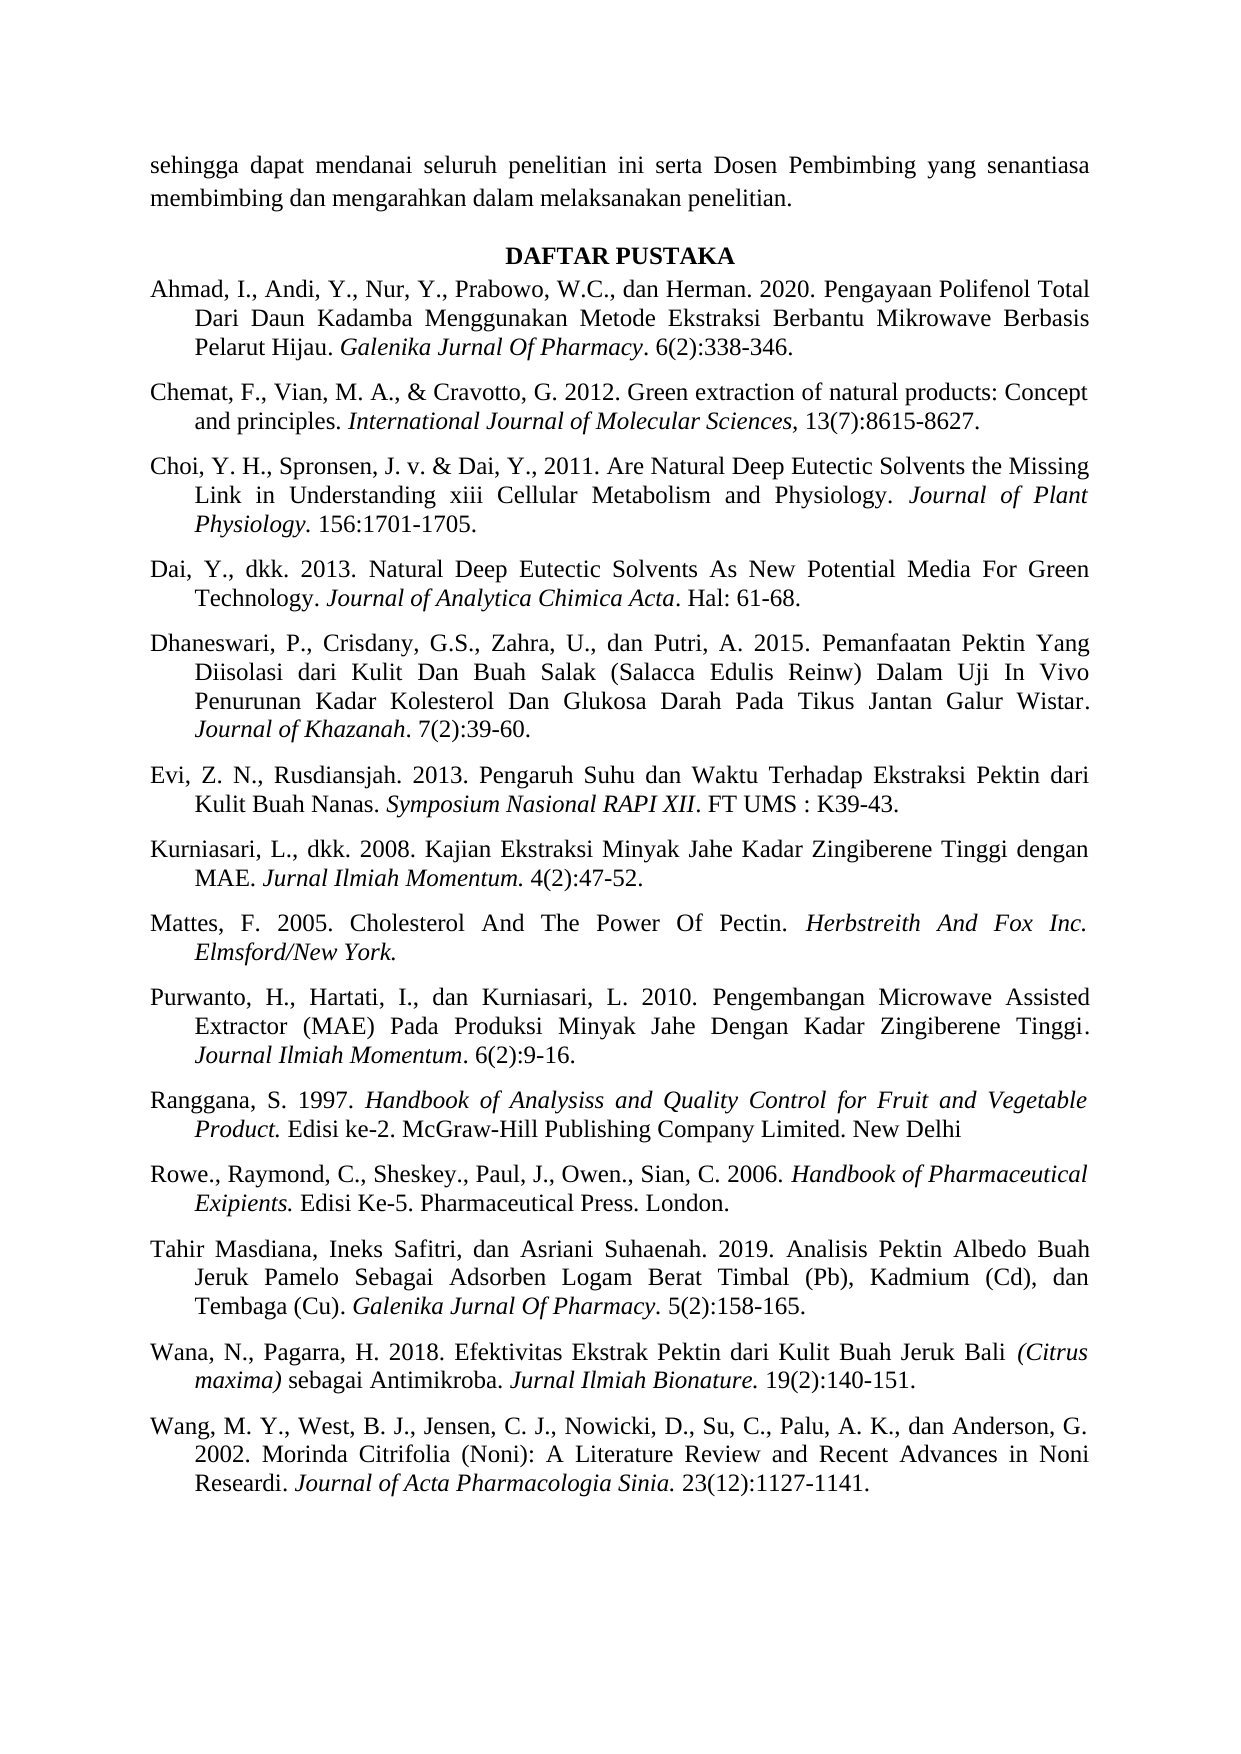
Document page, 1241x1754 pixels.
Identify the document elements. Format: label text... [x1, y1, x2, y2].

text Rowe., Raymond, C., Sheskey., Paul, J., Owen., Sian, C. 2006. Handbook of Pharmaceutical Exipients. Edisi Ke-5. Pharmaceutical Press. London. [150, 1159, 1090, 1217]
text Wana, N., Pagarra, H. 2018. Efektivitas Ekstrak Pektin dari Kulit Buah Jeruk Bali (Citrus maxima) sebagai Antimikroba. Jurnal Ilmiah Bionature. 19(2):140-151. [150, 1337, 1090, 1394]
text Mattes, F. 2005. Cholesterol And The Power Of Pectin. Herbstreith And Fox Inc. Elmsford/New York. [150, 908, 1090, 966]
text DAFTAR PUSTAKA [150, 241, 1090, 270]
text Wang, M. Y., West, B. J., Jensen, C. J., Nowicki, D., Su, C., Palu, A. K., dan Anderson, G. 2002. Morinda Citrifolia (Noni): A Literature Review and Recent Advances in Noni Researdi. Journal of Acta Pharmacologia Sinia. 23(12):1127-1141. [150, 1411, 1090, 1497]
text Kurniasari, L., dkk. 2008. Kajian Ekstraksi Minyak Jahe Kadar Zingiberene Tinggi dengan MAE. Jurnal Ilmiah Momentum. 4(2):47-52. [150, 834, 1090, 892]
text Ranggana, S. 1997. Handbook of Analysiss and Quality Control for Fruit and Vegetable Product. Edisi ke-2. McGraw-Hill Publishing Company Limited. New Delhi [150, 1085, 1090, 1143]
text Dhaneswari, P., Crisdany, G.S., Zahra, U., dan Putri, A. 2015. Pemanfaatan Pektin Yang Diisolasi dari Kulit Dan Buah Salak (Salacca Edulis Reinw) Dalam Uji In Vivo Penurunan Kadar Kolesterol Dan Glukosa Darah Pada Tikus Jantan Galur Wistar. Journal of Khazanah. 7(2):39-60. [150, 628, 1090, 743]
text Chemat, F., Vian, M. A., & Cravotto, G. 2012. Green extraction of natural products: Concept and principles. International Journal of Molecular Sciences, 13(7):8615-8627. [150, 377, 1090, 434]
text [150, 150, 1090, 212]
text Purwanto, H., Hartati, I., dan Kurniasari, L. 2010. Pengembangan Microwave Assisted Extractor (MAE) Pada Produksi Minyak Jahe Dengan Kadar Zingiberene Tinggi. Journal Ilmiah Momentum. 6(2):9-16. [150, 982, 1090, 1069]
text Ahmad, I., Andi, Y., Nur, Y., Prabowo, W.C., dan Herman. 2020. Pengayaan Polifenol Total Dari Daun Kadamba Menggunakan Metode Ekstraksi Berbantu Mikrowave Berbasis Pelarut Hijau. Galenika Jurnal Of Pharmacy. 6(2):338-346. [150, 274, 1090, 360]
text Tahir Masdiana, Ineks Safitri, dan Asriani Suhaenah. 2019. Analisis Pektin Albedo Buah Jeruk Pamelo Sebagai Adsorben Logam Berat Timbal (Pb), Kadmium (Cd), dan Tembaga (Cu). Galenika Jurnal Of Pharmacy. 5(2):158-165. [150, 1234, 1090, 1320]
text Evi, Z. N., Rusdiansjah. 2013. Pengaruh Suhu dan Waktu Terhadap Ekstraksi Pektin dari Kulit Buah Nanas. Symposium Nasional RAPI XII. FT UMS : K39-43. [150, 760, 1090, 817]
text Choi, Y. H., Spronsen, J. v. & Dai, Y., 2011. Are Natural Deep Eutectic Solvents the Missing Link in Understanding xiii Cellular Metabolism and Physiology. Journal of Plant Physiology. 156:1701-1705. [150, 451, 1090, 537]
text Dai, Y., dkk. 2013. Natural Deep Eutectic Solvents As New Potential Media For Green Technology. Journal of Analytica Chimica Acta. Hal: 61-68. [150, 554, 1090, 612]
